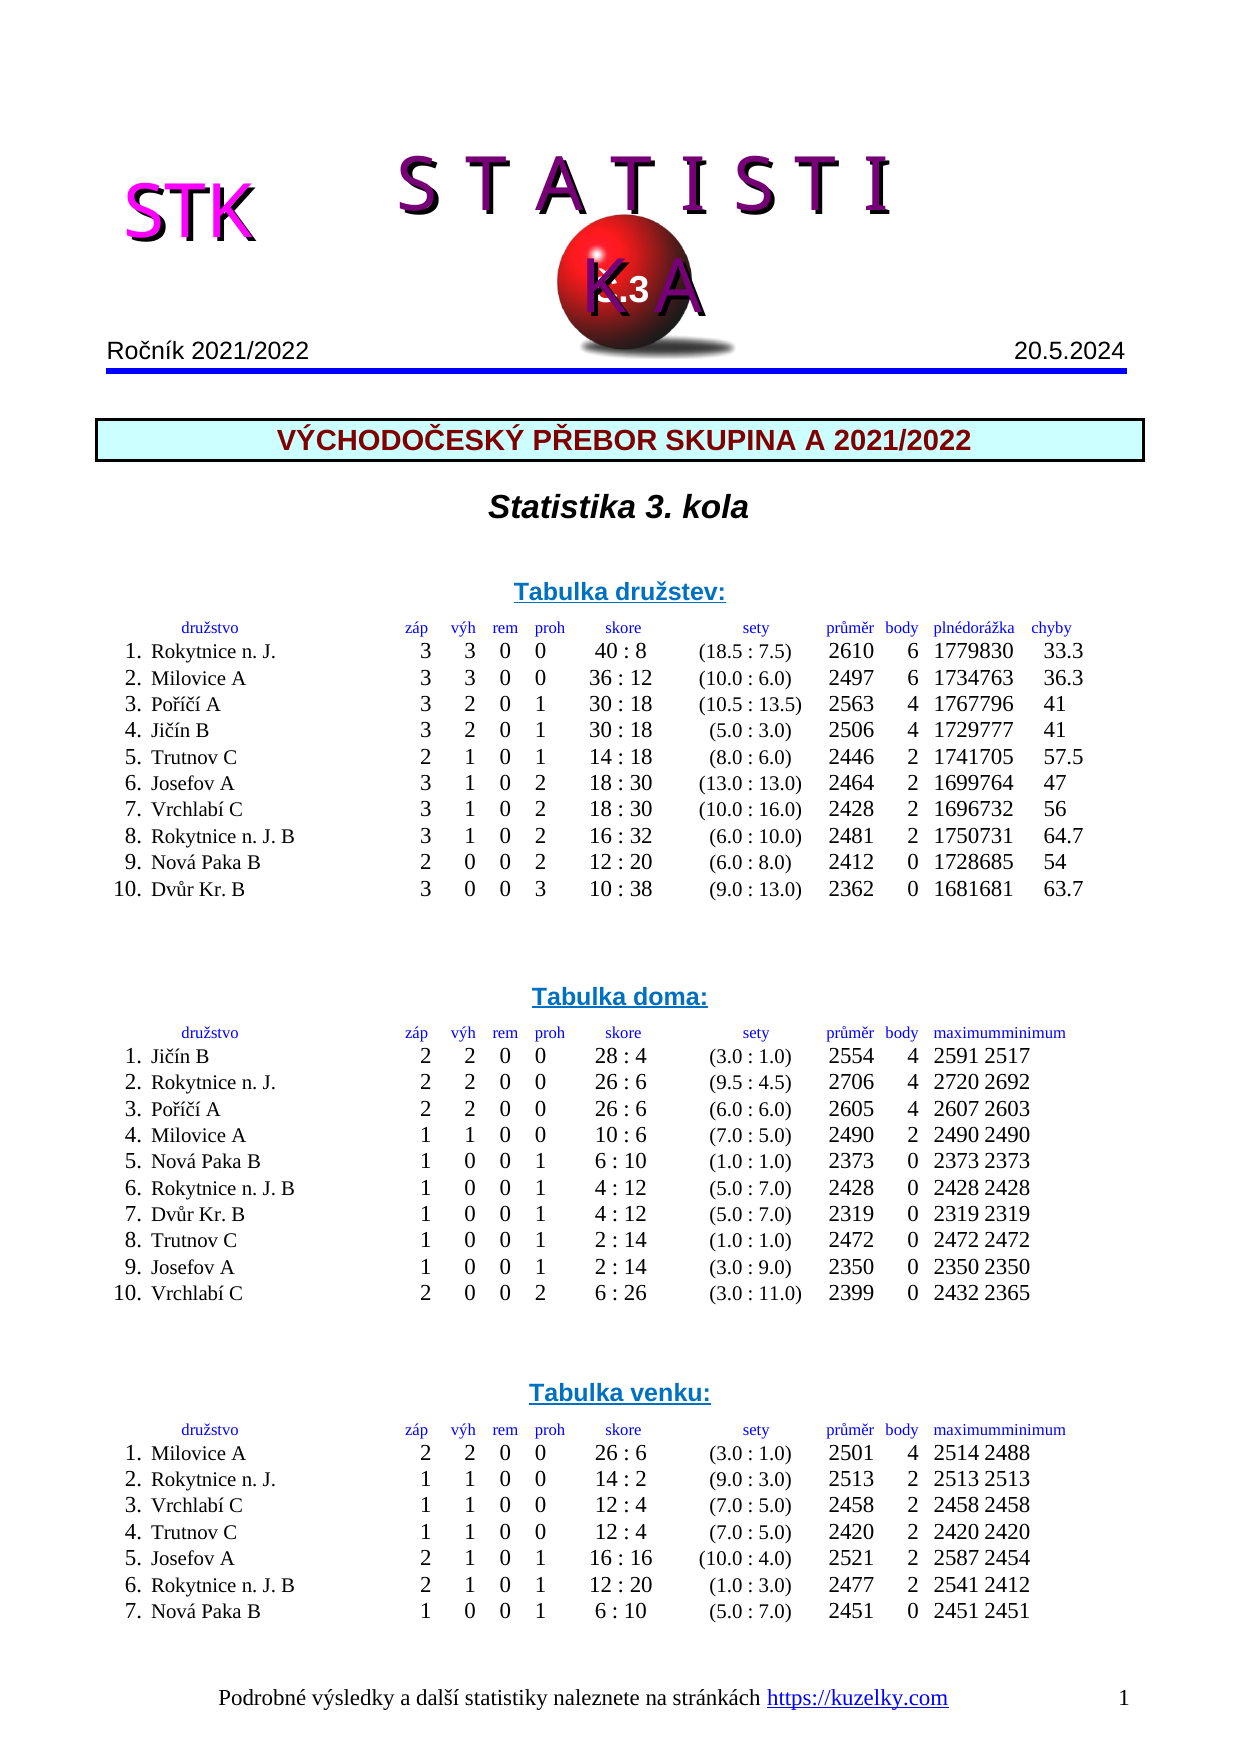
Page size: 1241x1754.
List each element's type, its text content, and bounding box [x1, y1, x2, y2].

text Statistika 3. kola [106, 487, 1134, 526]
text 4. Trutnov C 1 1 0 0 12 : 4 (7.0 : 5.0) 2420 2 2420 2420 [106, 1518, 1134, 1544]
text 6. Josefov A 3 1 0 2 18 : 30 (13.0 : 13.0) 2464 2 1699 764 47 [106, 769, 1134, 796]
subtitle Východočeský přebor skupina A 2021/2022 [98, 421, 1142, 459]
text 7. Nová Paka B 1 0 0 1 6 : 10 (5.0 : 7.0) 2451 0 2451 2451 [106, 1597, 1134, 1623]
text 2. Milovice A 3 3 0 0 36 : 12 (10.0 : 6.0) 2497 6 1734 763 36.3 [106, 664, 1134, 690]
text 7. Vrchlabí C 3 1 0 2 18 : 30 (10.0 : 16.0) 2428 2 1696 732 56 [106, 796, 1134, 822]
text 8. Rokytnice n. J. B 3 1 0 2 16 : 32 (6.0 : 10.0) 2481 2 1750 731 64.7 [106, 822, 1134, 848]
text 4. Milovice A 1 1 0 0 10 : 6 (7.0 : 5.0) 2490 2 2490 2490 [106, 1121, 1134, 1147]
text 7. Dvůr Kr. B 1 0 0 1 4 : 12 (5.0 : 7.0) 2319 0 2319 2319 [106, 1200, 1134, 1226]
text 3. Vrchlabí C 1 1 0 0 12 : 4 (7.0 : 5.0) 2458 2 2458 2458 [106, 1492, 1134, 1518]
text 6. Rokytnice n. J. B 2 1 0 1 12 : 20 (1.0 : 3.0) 2477 2 2541 2412 [106, 1571, 1134, 1597]
text 10. Dvůr Kr. B 3 0 0 3 10 : 38 (9.0 : 13.0) 2362 0 1681 681 63.7 [106, 874, 1134, 901]
text družstvo záp výh rem proh skore sety průměr body plné dorážka chyby [106, 618, 1134, 637]
text 2. Rokytnice n. J. 1 1 0 0 14 : 2 (9.0 : 3.0) 2513 2 2513 2513 [106, 1465, 1134, 1492]
text 10. Vrchlabí C 2 0 0 2 6 : 26 (3.0 : 11.0) 2399 0 2432 2365 [106, 1279, 1134, 1306]
text 6. Rokytnice n. J. B 1 0 0 1 4 : 12 (5.0 : 7.0) 2428 0 2428 2428 [106, 1174, 1134, 1200]
text 3. Poříčí A 2 2 0 0 26 : 6 (6.0 : 6.0) 2605 4 2607 2603 [106, 1095, 1134, 1121]
text Č.3 [106, 267, 587, 310]
text Ročník 2021/2022 20.5.2024 [106, 336, 1134, 365]
text Tabulka doma: [94, 982, 1145, 1010]
text 5. Nová Paka B 1 0 0 1 6 : 10 (1.0 : 1.0) 2373 0 2373 2373 [106, 1147, 1134, 1174]
text 1. Rokytnice n. J. 3 3 0 0 40 : 8 (18.5 : 7.5) 2610 6 1779 830 33.3 [106, 637, 1134, 664]
text 1. Jičín B 2 2 0 0 28 : 4 (3.0 : 1.0) 2554 4 2591 2517 [106, 1042, 1134, 1068]
text 9. Nová Paka B 2 0 0 2 12 : 20 (6.0 : 8.0) 2412 0 1728 685 54 [106, 848, 1134, 874]
text družstvo záp výh rem proh skore sety průměr body maximum minimum [106, 1023, 1134, 1042]
text 2. Rokytnice n. J. 2 2 0 0 26 : 6 (9.5 : 4.5) 2706 4 2720 2692 [106, 1068, 1134, 1095]
text Tabulka družstev: [94, 577, 1145, 606]
text 5. Trutnov C 2 1 0 1 14 : 18 (8.0 : 6.0) 2446 2 1741 705 57.5 [106, 743, 1134, 769]
text 5. Josefov A 2 1 0 1 16 : 16 (10.0 : 4.0) 2521 2 2587 2454 [106, 1544, 1134, 1571]
text Č.3 [609, 267, 671, 310]
text družstvo záp výh rem proh skore sety průměr body maximum minimum [106, 1420, 1134, 1439]
text 4. Jičín B 3 2 0 1 30 : 18 (5.0 : 3.0) 2506 4 1729 777 41 [106, 716, 1134, 743]
text 8. Trutnov C 1 0 0 1 2 : 14 (1.0 : 1.0) 2472 0 2472 2472 [106, 1226, 1134, 1253]
text 1. Milovice A 2 2 0 0 26 : 6 (3.0 : 1.0) 2501 4 2514 2488 [106, 1439, 1134, 1465]
text Č.3 [687, 267, 1134, 310]
text 9. Josefov A 1 0 0 1 2 : 14 (3.0 : 9.0) 2350 0 2350 2350 [106, 1253, 1134, 1279]
text 3. Poříčí A 3 2 0 1 30 : 18 (10.5 : 13.5) 2563 4 1767 796 41 [106, 690, 1134, 716]
text Tabulka venku: [94, 1378, 1145, 1407]
